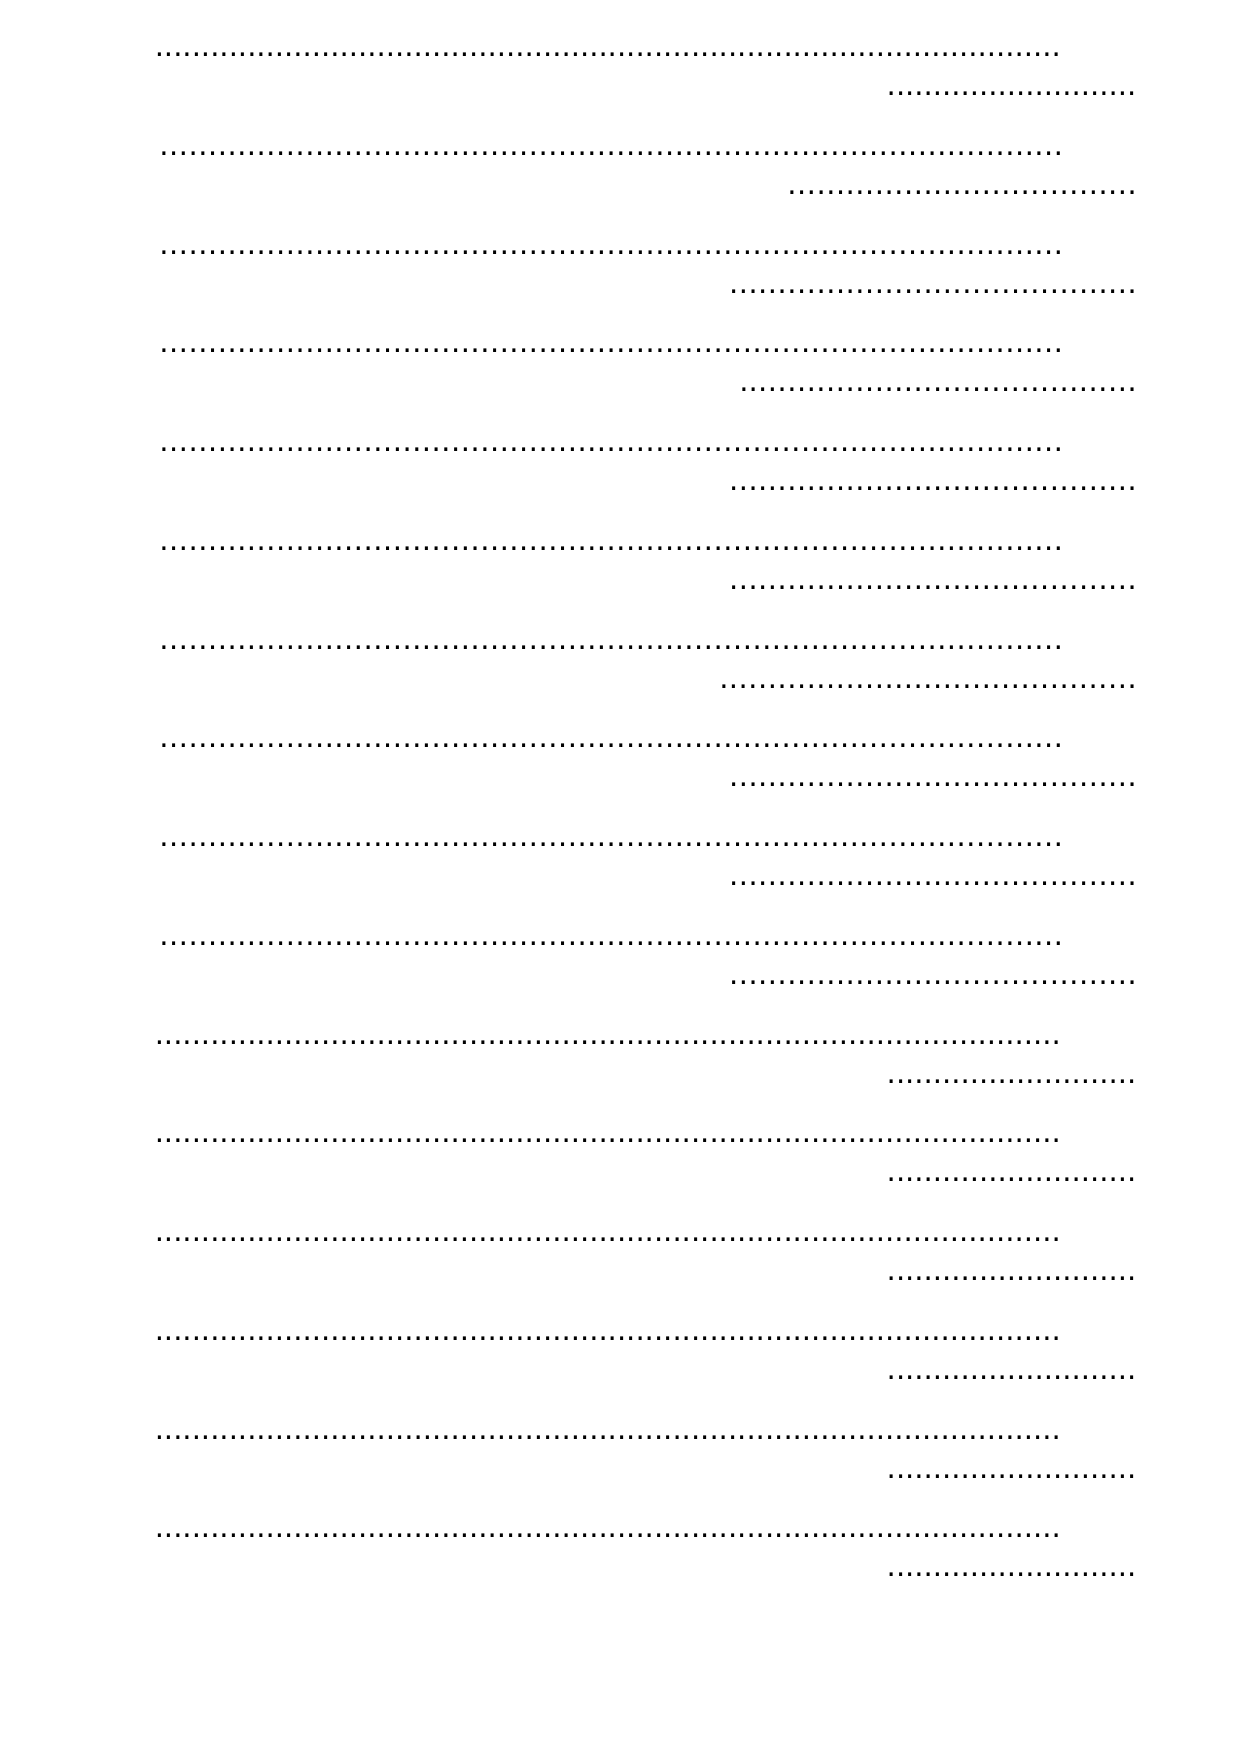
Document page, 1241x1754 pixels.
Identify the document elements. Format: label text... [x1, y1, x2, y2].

text ……………………………………………………………………………………………………………………… [148, 227, 1137, 300]
text …………………………………………………………………………………………………………………….. [148, 326, 1137, 399]
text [148, 1412, 1137, 1485]
text ……………………………………………………………………………………………………………………… [148, 918, 1137, 991]
text ……………………………………………………………………………………………………………………… [148, 424, 1137, 497]
text ………………………………………………………………………………………………………………………. [148, 622, 1137, 695]
text ………………………………………………………………………………………………………………… [148, 128, 1137, 201]
text ............................................................................................................................. [148, 1313, 1137, 1386]
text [148, 29, 1137, 102]
text ……………………………………………………………………………………………………………………… [148, 819, 1137, 892]
text ............................................................................................................................. [148, 1214, 1137, 1287]
text ............................................................................................................................. [148, 1116, 1137, 1189]
text ............................................................................................................................. [148, 1017, 1137, 1090]
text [148, 1511, 1137, 1584]
text ……………………………………………………………………………………………………………………… [148, 523, 1137, 596]
text ……………………………………………………………………………………………………………………… [148, 721, 1137, 794]
